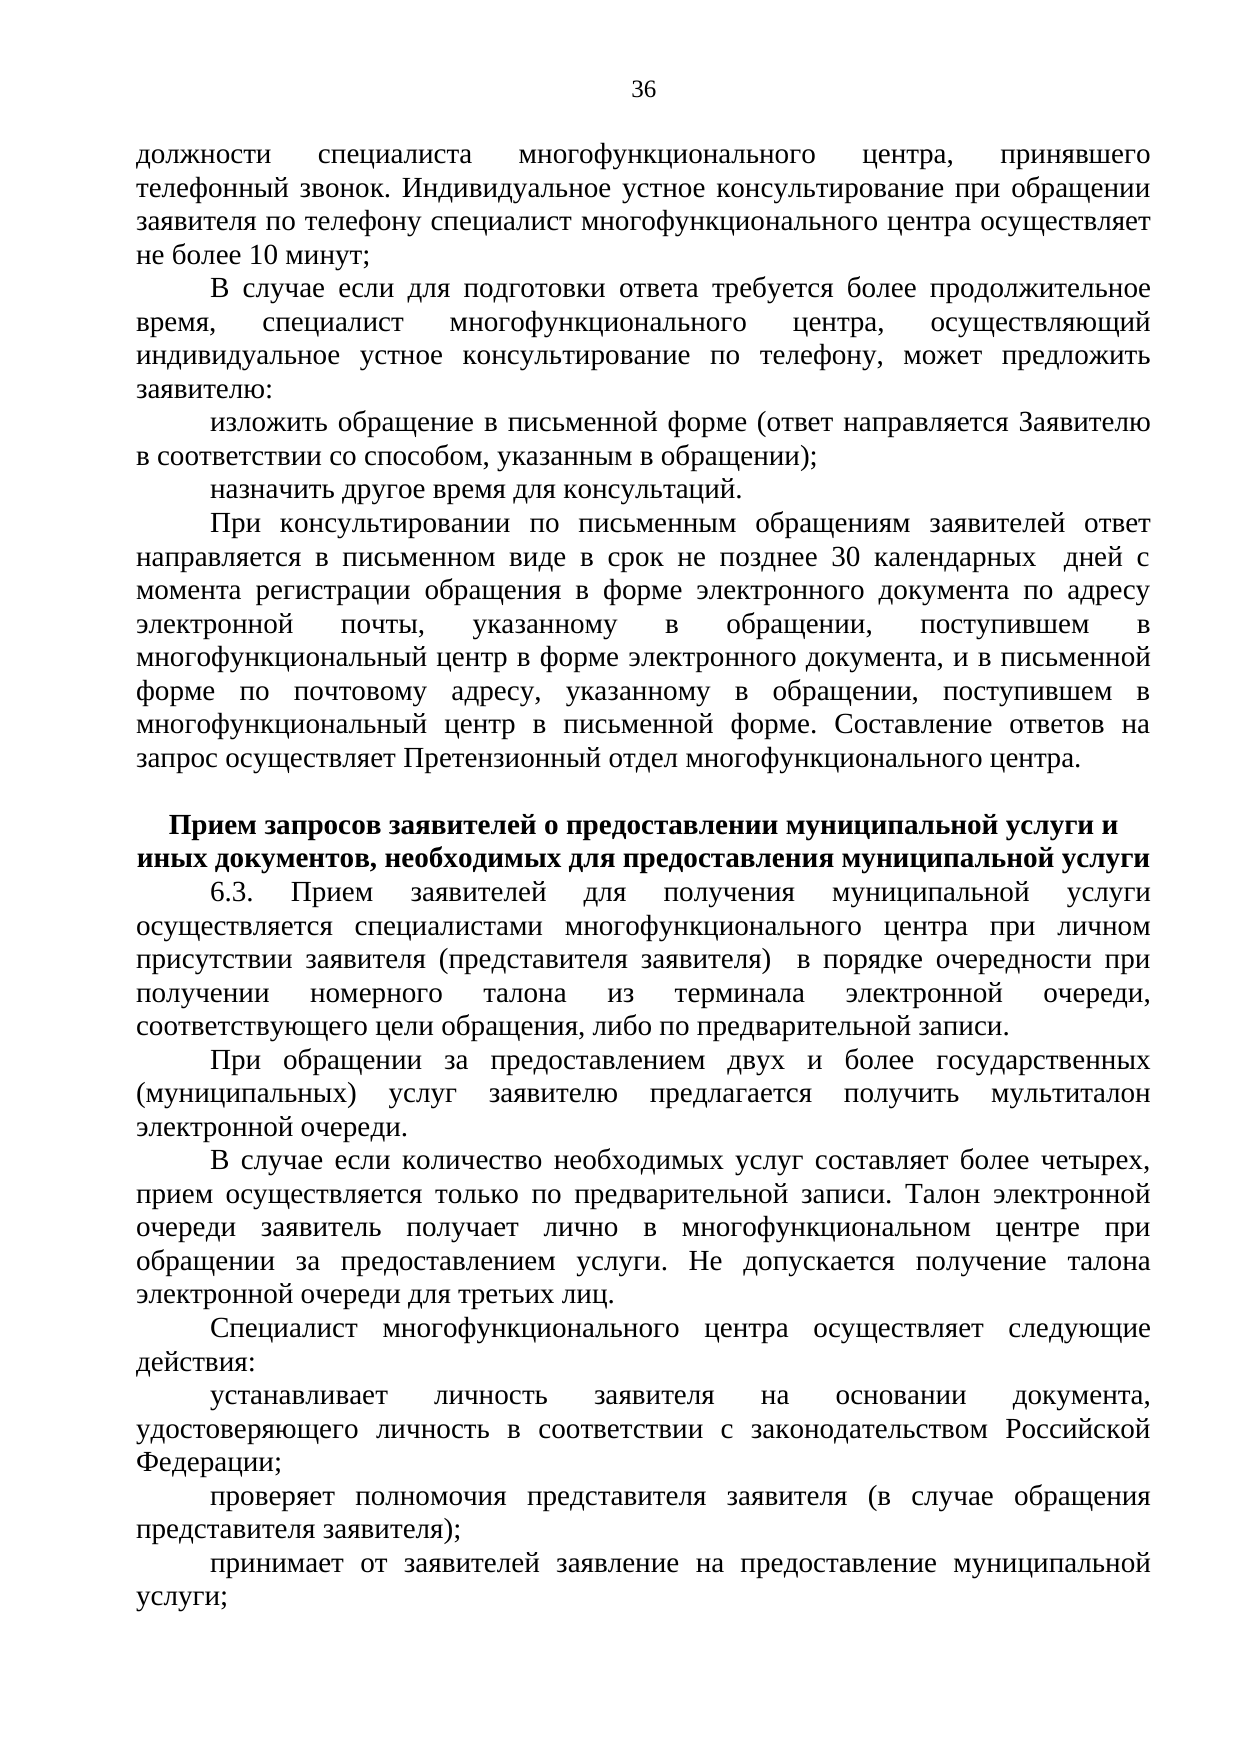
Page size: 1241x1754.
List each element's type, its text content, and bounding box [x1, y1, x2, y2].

text принимает от заявителей заявление на предоставление муниципальной услуги; [136, 1545, 1152, 1612]
text В случае если количество необходимых услуг составляет более четырех, прием осуществляется только по предварительной записи. Талон электронной очереди заявитель получает лично в многофункциональном центре при обращении за предоставлением услуги. Не допускается получение талона электронной очереди для третьих лиц. [136, 1142, 1152, 1310]
text 6.3. Прием заявителей для получения муниципальной услуги осуществляется специалистами многофункционального центра при личном присутствии заявителя (представителя заявителя) в порядке очередности при получении номерного талона из терминала электронной очереди, соответствующего цели обращения, либо по предварительной записи. [136, 874, 1152, 1042]
text При консультировании по письменным обращениям заявителей ответ направляется в письменном виде в срок не позднее 30 календарных дней с момента регистрации обращения в форме электронного документа по адресу электронной почты, указанному в обращении, поступившем в многофункциональный центр в форме электронного документа, и в письменной форме по почтовому адресу, указанному в обращении, поступившем в многофункциональный центр в письменной форме. Составление ответов на запрос осуществляет Претензионный отдел многофункционального центра. [136, 505, 1152, 773]
text устанавливает личность заявителя на основании документа, удостоверяющего личность в соответствии с законодательством Российской Федерации; [136, 1377, 1152, 1478]
text В случае если для подготовки ответа требуется более продолжительное время, специалист многофункционального центра, осуществляющий индивидуальное устное консультирование по телефону, может предложить заявителю: [136, 270, 1152, 404]
text назначить другое время для консультаций. [136, 472, 1152, 505]
text Специалист многофункционального центра осуществляет следующие действия: [136, 1310, 1152, 1377]
text проверяет полномочия представителя заявителя (в случае обращения представителя заявителя); [136, 1478, 1152, 1545]
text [136, 136, 1152, 270]
text При обращении за предоставлением двух и более государственных (муниципальных) услуг заявителю предлагается получить мультиталон электронной очереди. [136, 1042, 1152, 1142]
text Прием запросов заявителей о предоставлении муниципальной услуги и иных документов, необходимых для предоставления муниципальной услуги [136, 807, 1152, 874]
text изложить обращение в письменной форме (ответ направляется Заявителю в соответствии со способом, указанным в обращении); [136, 404, 1152, 472]
